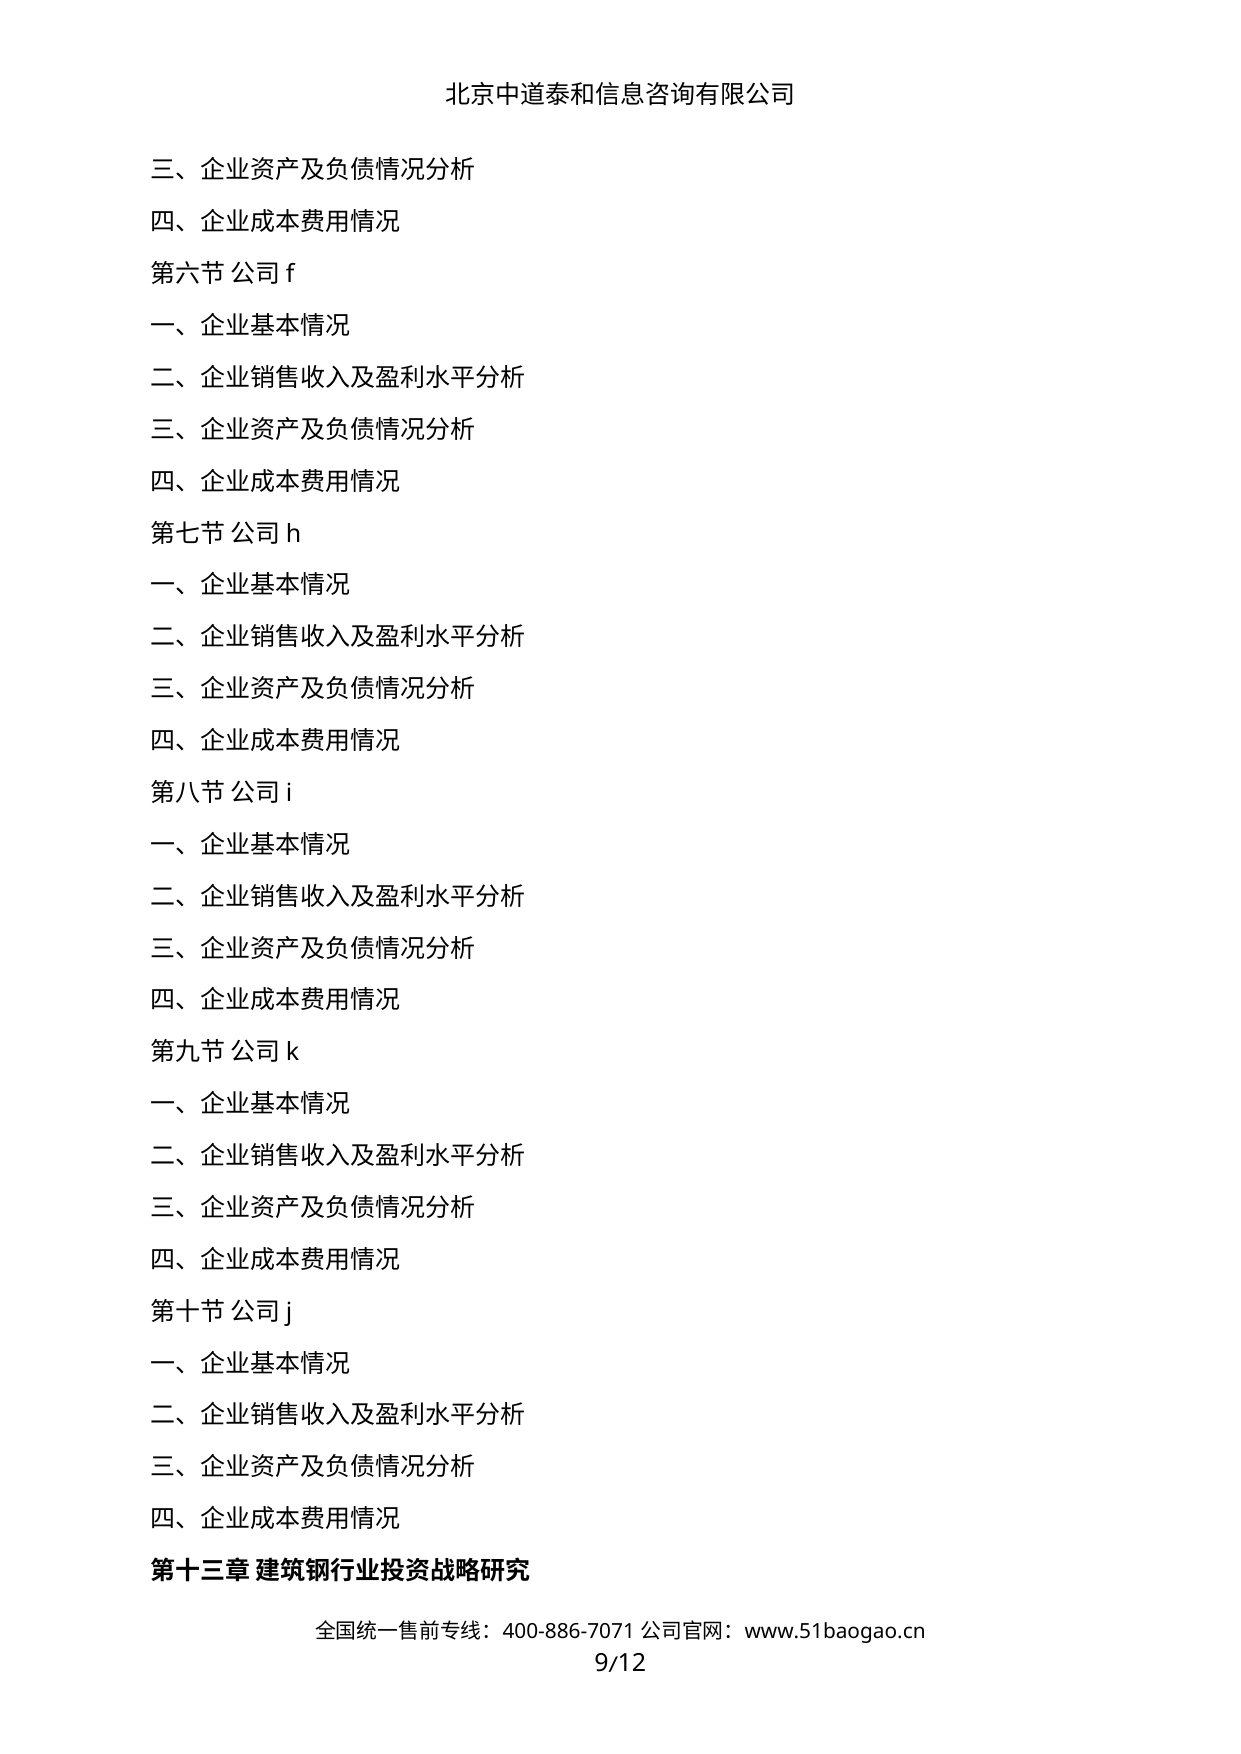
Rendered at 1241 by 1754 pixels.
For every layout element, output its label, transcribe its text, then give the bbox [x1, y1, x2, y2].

text 四、企业成本费用情况 [150, 980, 1090, 1016]
text 二、企业销售收入及盈利水平分析 [150, 876, 1090, 912]
text 三、企业资产及负债情况分析 [150, 409, 1090, 446]
text 四、企业成本费用情况 [150, 1499, 1090, 1535]
text 第七节 公司h [150, 513, 1090, 549]
text 第十节 公司j [150, 1291, 1090, 1327]
text 三、企业资产及负债情况分析 [150, 150, 1090, 186]
text 一、企业基本情况 [150, 824, 1090, 861]
text 二、企业销售收入及盈利水平分析 [150, 617, 1090, 653]
text 二、企业销售收入及盈利水平分析 [150, 357, 1090, 394]
text 二、企业销售收入及盈利水平分析 [150, 1136, 1090, 1172]
text 四、企业成本费用情况 [150, 461, 1090, 497]
text 三、企业资产及负债情况分析 [150, 928, 1090, 964]
text 二、企业销售收入及盈利水平分析 [150, 1395, 1090, 1431]
text 一、企业基本情况 [150, 306, 1090, 342]
text 一、企业基本情况 [150, 1343, 1090, 1379]
text 四、企业成本费用情况 [150, 1239, 1090, 1276]
text 三、企业资产及负债情况分析 [150, 1447, 1090, 1483]
text 三、企业资产及负债情况分析 [150, 669, 1090, 705]
text 三、企业资产及负债情况分析 [150, 1187, 1090, 1224]
text 第九节 公司k [150, 1032, 1090, 1068]
text 第八节 公司i [150, 772, 1090, 809]
text 第十三章 建筑钢行业投资战略研究 [150, 1551, 1090, 1587]
text 一、企业基本情况 [150, 1084, 1090, 1120]
text 四、企业成本费用情况 [150, 721, 1090, 757]
text 一、企业基本情况 [150, 565, 1090, 601]
text 第六节 公司f [150, 254, 1090, 290]
text 四、企业成本费用情况 [150, 202, 1090, 238]
